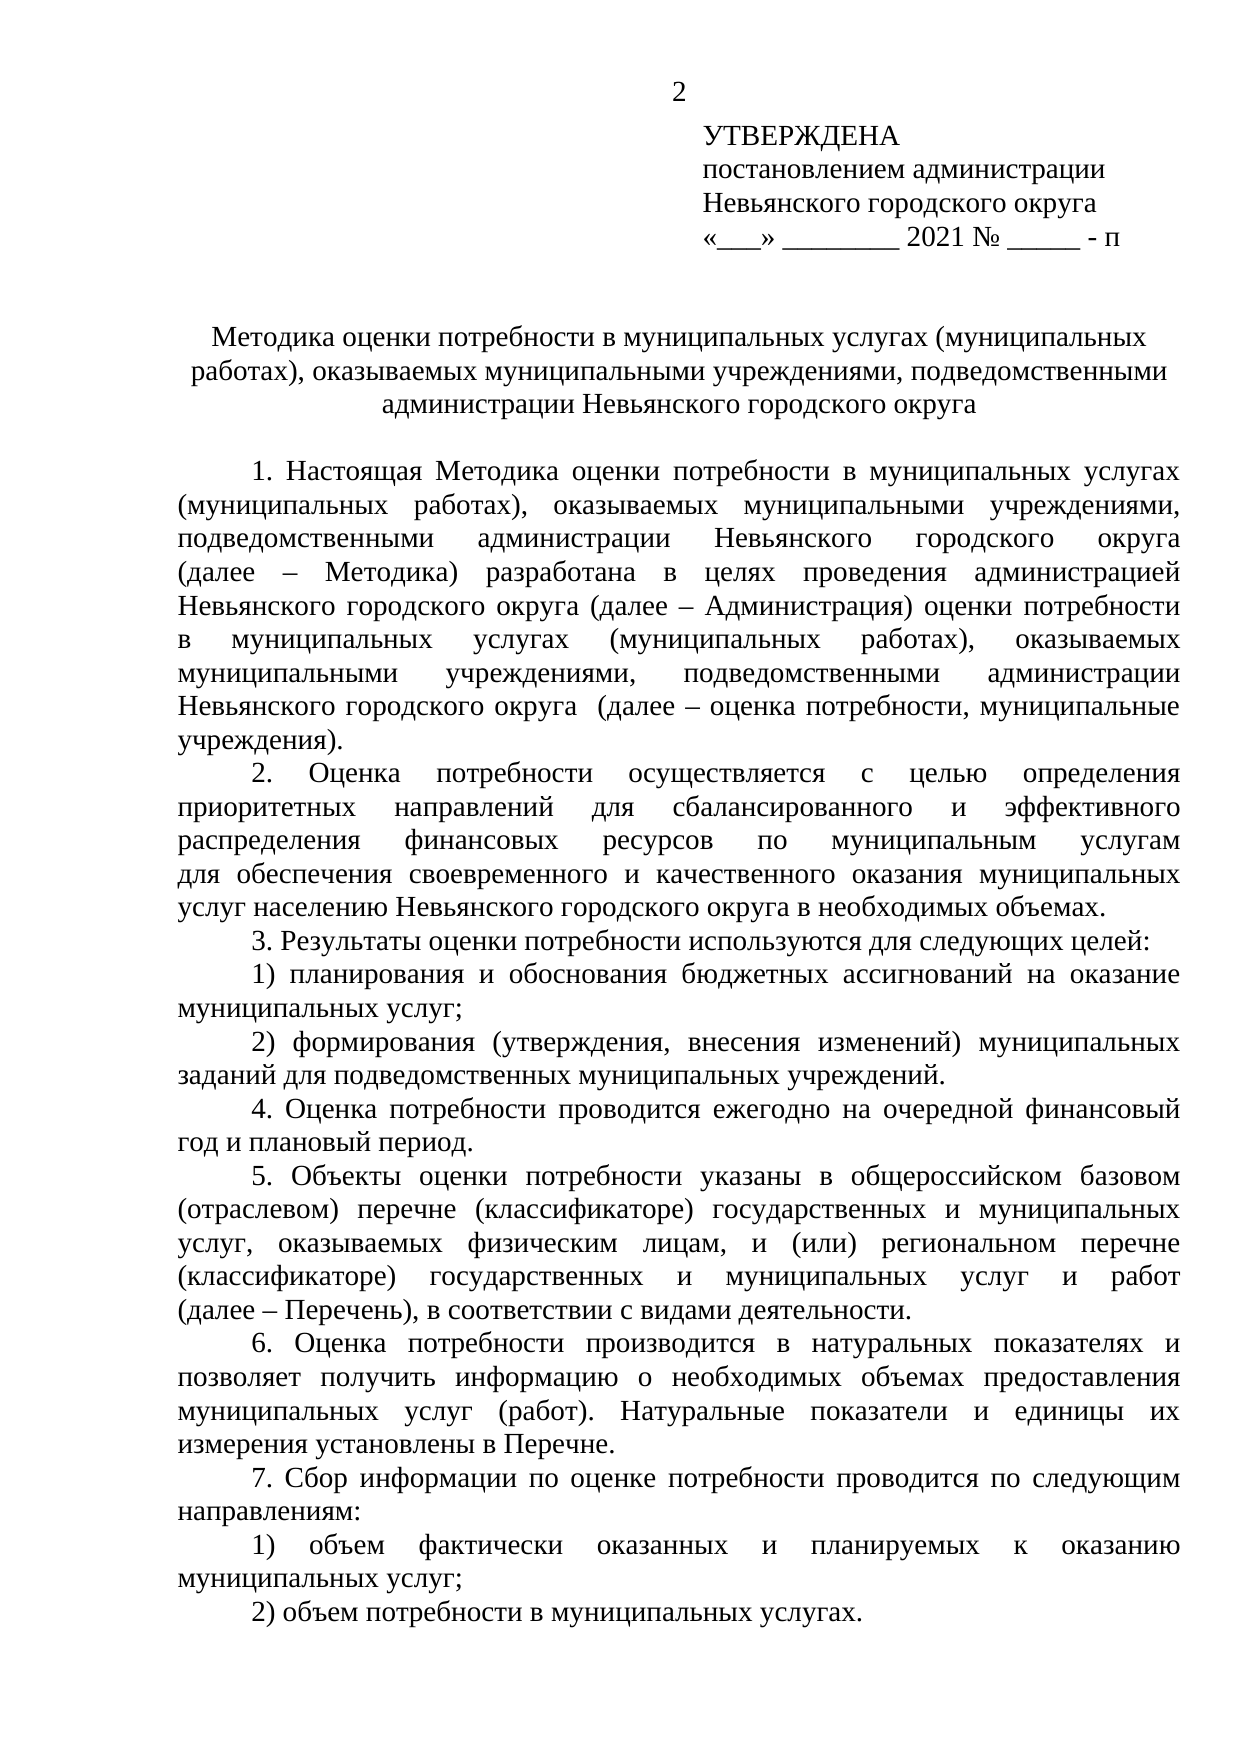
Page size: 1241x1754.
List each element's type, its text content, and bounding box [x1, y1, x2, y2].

text 1) планирования и обоснования бюджетных ассигнований на оказание муниципальных услуг; [177, 957, 1181, 1024]
text 2. Оценка потребности осуществляется с целью определения приоритетных направлений для сбалансированного и эффективного распределения финансовых ресурсов по муниципальным услугам для обеспечения своевременного и качественного оказания муниципальных услуг населению Невьянского городского округа в необходимых объемах. [177, 755, 1181, 923]
text УТВЕРЖДЕНА [702, 118, 1181, 152]
text Методика оценки потребности в муниципальных услугах (муниципальных работах), оказываемых муниципальными учреждениями, подведомственными администрации Невьянского городского округа [177, 319, 1181, 420]
text 3. Результаты оценки потребности используются для следующих целей: [177, 923, 1181, 957]
text 1) объем фактически оказанных и планируемых к оказанию муниципальных услуг; [177, 1527, 1181, 1594]
text 2) формирования (утверждения, внесения изменений) муниципальных заданий для подведомственных муниципальных учреждений. [177, 1024, 1181, 1091]
text 1. Настоящая Методика оценки потребности в муниципальных услугах (муниципальных работах), оказываемых муниципальными учреждениями, подведомственными администрации Невьянского городского округа (далее – Методика) разработана в целях проведения администрацией Невьянского городского округа (далее – Администрация) оценки потребности в муниципальных услугах (муниципальных работах), оказываемых муниципальными учреждениями, подведомственными администрации Невьянского городского округа (далее – оценка потребности, муниципальные учреждения). [177, 453, 1181, 755]
text Невьянского городского округа [702, 185, 1181, 219]
text 2) объем потребности в муниципальных услугах. [177, 1594, 1181, 1627]
text «___» ________ 2021 № _____ - п [702, 219, 1181, 252]
text 6. Оценка потребности производится в натуральных показателях и позволяет получить информацию о необходимых объемах предоставления муниципальных услуг (работ). Натуральные показатели и единицы их измерения установлены в Перечне. [177, 1326, 1181, 1460]
text 7. Сбор информации по оценке потребности проводится по следующим направлениям: [177, 1460, 1181, 1527]
text 5. Объекты оценки потребности указаны в общероссийском базовом (отраслевом) перечне (классификаторе) государственных и муниципальных услуг, оказываемых физическим лицам, и (или) региональном перечне (классификаторе) государственных и муниципальных услуг и работ (далее – Перечень), в соответствии с видами деятельности. [177, 1158, 1181, 1326]
text 4. Оценка потребности проводится ежегодно на очередной финансовый год и плановый период. [177, 1091, 1181, 1158]
text постановлением администрации [702, 152, 1181, 185]
